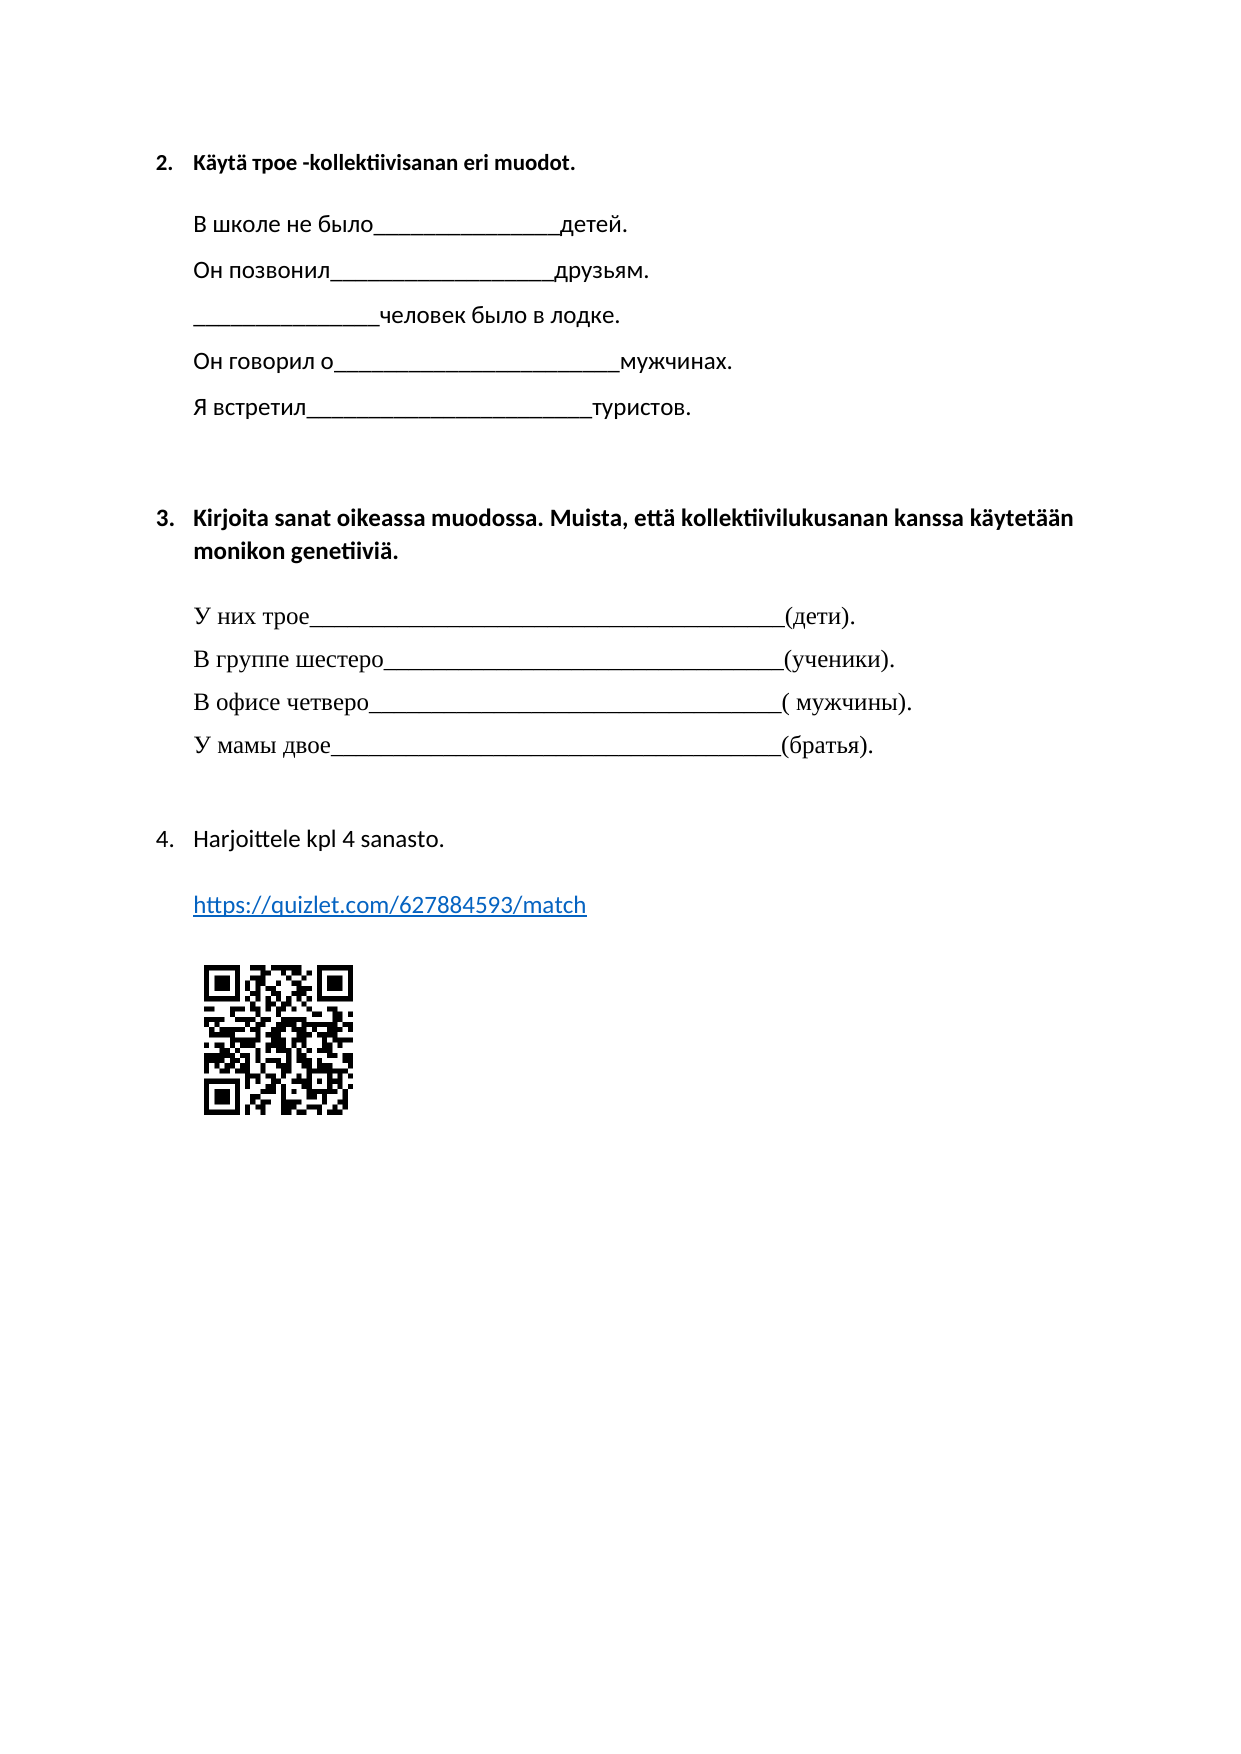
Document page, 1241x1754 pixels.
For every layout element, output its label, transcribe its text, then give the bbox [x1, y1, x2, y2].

list Kirjoita sanat oikeassa muodossa. Muista, että kollektiivilukusanan kanssa käytetään monikon genetiiviä. [156, 502, 1122, 566]
picture [193, 955, 364, 1126]
list Он позвонил__________________друзьям. [193, 254, 1122, 284]
list У них трое______________________________________(дети). [193, 601, 1122, 630]
list https://quizlet.com/627884593/match [193, 889, 1122, 920]
list Я встретил_______________________туристов. [193, 391, 1122, 421]
list У мамы двое____________________________________(братья). [193, 731, 1122, 759]
list Käytä трое -kollektiivisanan eri muodot. [156, 148, 1122, 176]
list В группе шестеро________________________________(ученики). [193, 644, 1122, 673]
list _______________человек было в лодке. [193, 299, 1122, 330]
list Harjoittele kpl 4 sanasto. [156, 823, 1122, 854]
list В офисе четверо_________________________________( мужчины). [193, 687, 1122, 716]
list Он говорил о_______________________мужчинах. [193, 345, 1122, 376]
list В школе не было_______________детей. [193, 208, 1122, 238]
